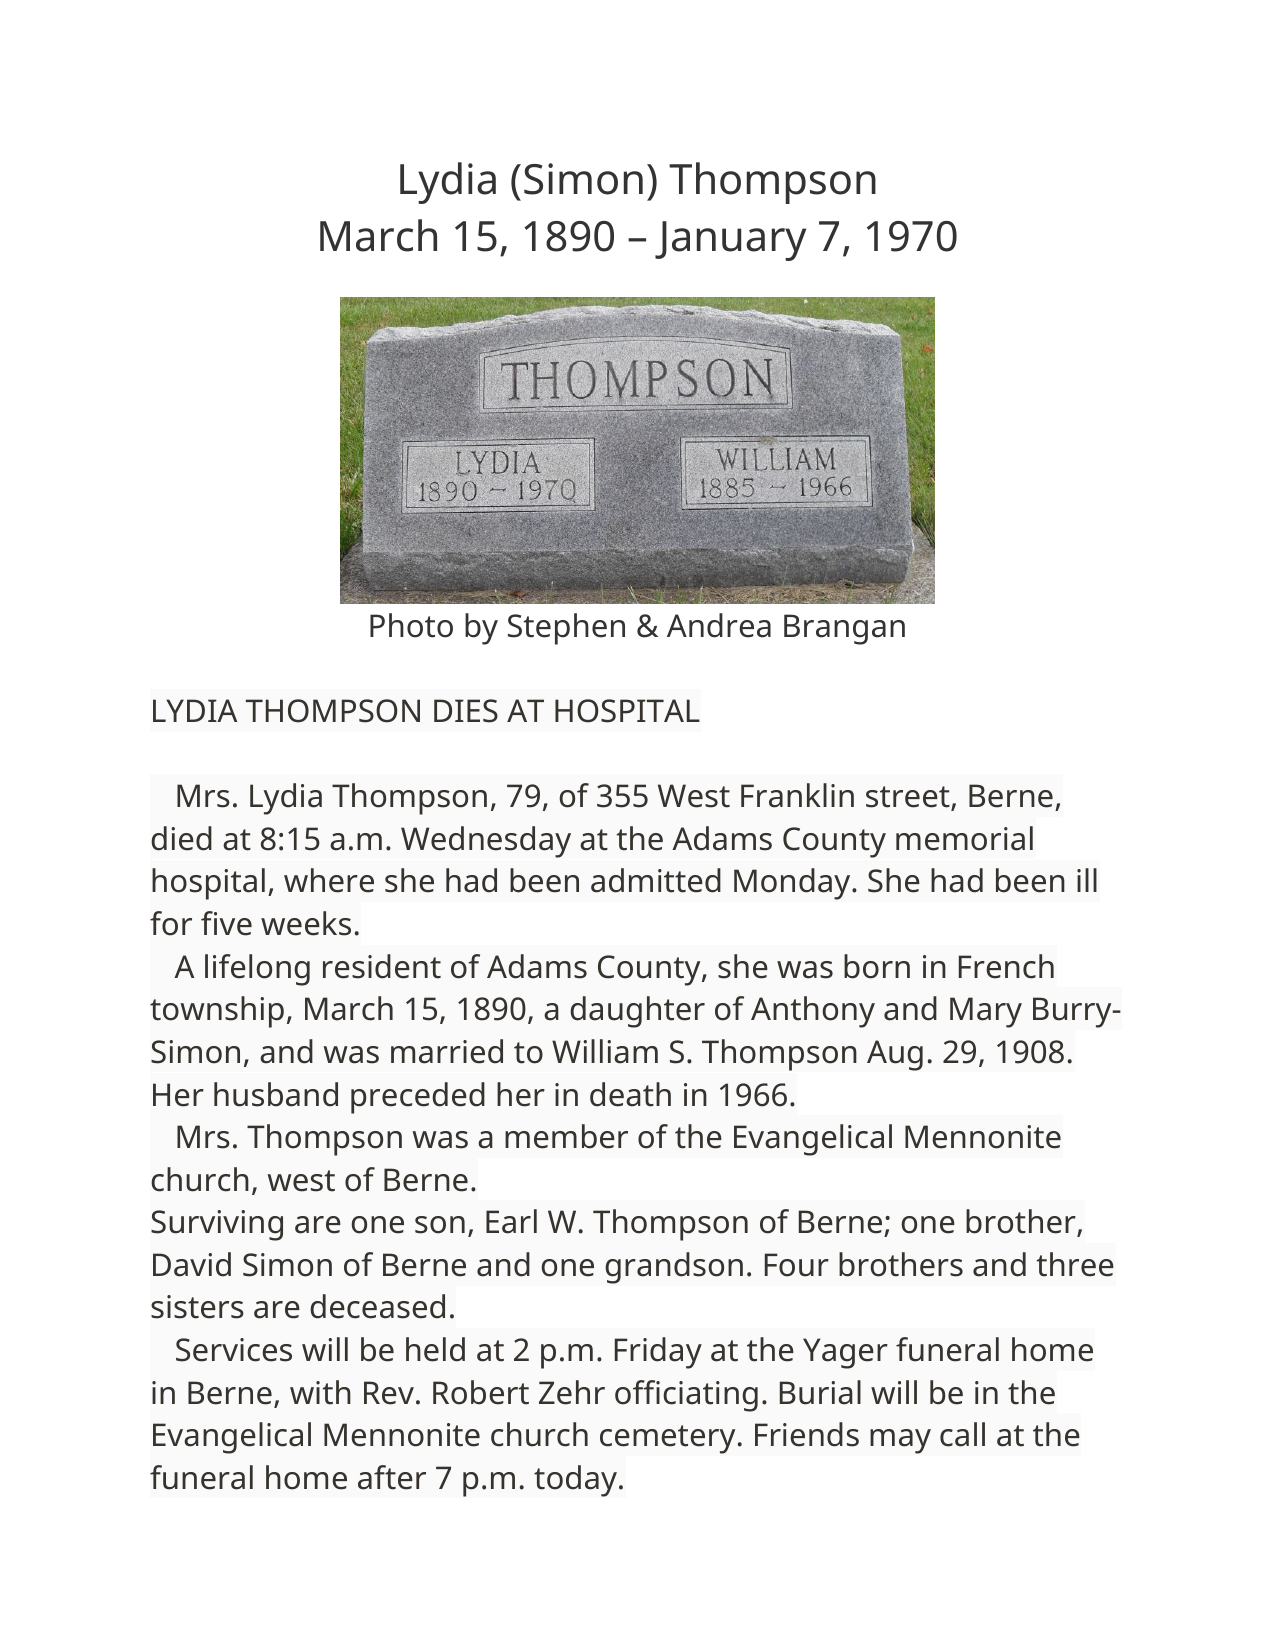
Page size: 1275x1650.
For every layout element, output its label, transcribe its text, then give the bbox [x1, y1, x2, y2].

text Photo by Stephen & Andrea Brangan [150, 604, 1125, 646]
text LYDIA THOMPSON DIES AT HOSPITAL Mrs. Lydia Thompson, 79, of 355 West Franklin street, Berne, died at 8:15 a.m. Wednesday at the Adams County memorial hospital, where she had been admitted Monday. She had been ill for five weeks. A lifelong resident of Adams County, she was born in French township, March 15, 1890, a daughter of Anthony and Mary Burry-Simon, and was married to William S. Thompson Aug. 29, 1908. Her husband preceded her in death in 1966. Mrs. Thompson was a member of the Evangelical Mennonite church, west of Berne. Surviving are one son, Earl W. Thompson of Berne; one brother, David Simon of Berne and one grandson. Four brothers and three sisters are deceased. Services will be held at 2 p.m. Friday at the Yager funeral home in Berne, with Rev. Robert Zehr officiating. Burial will be in the Evangelical Mennonite church cemetery. Friends may call at the funeral home after 7 p.m. today. [150, 689, 1125, 1498]
text March 15, 1890 – January 7, 1970 [150, 207, 1125, 263]
text Lydia (Simon) Thompson [150, 150, 1125, 207]
picture [340, 297, 935, 604]
